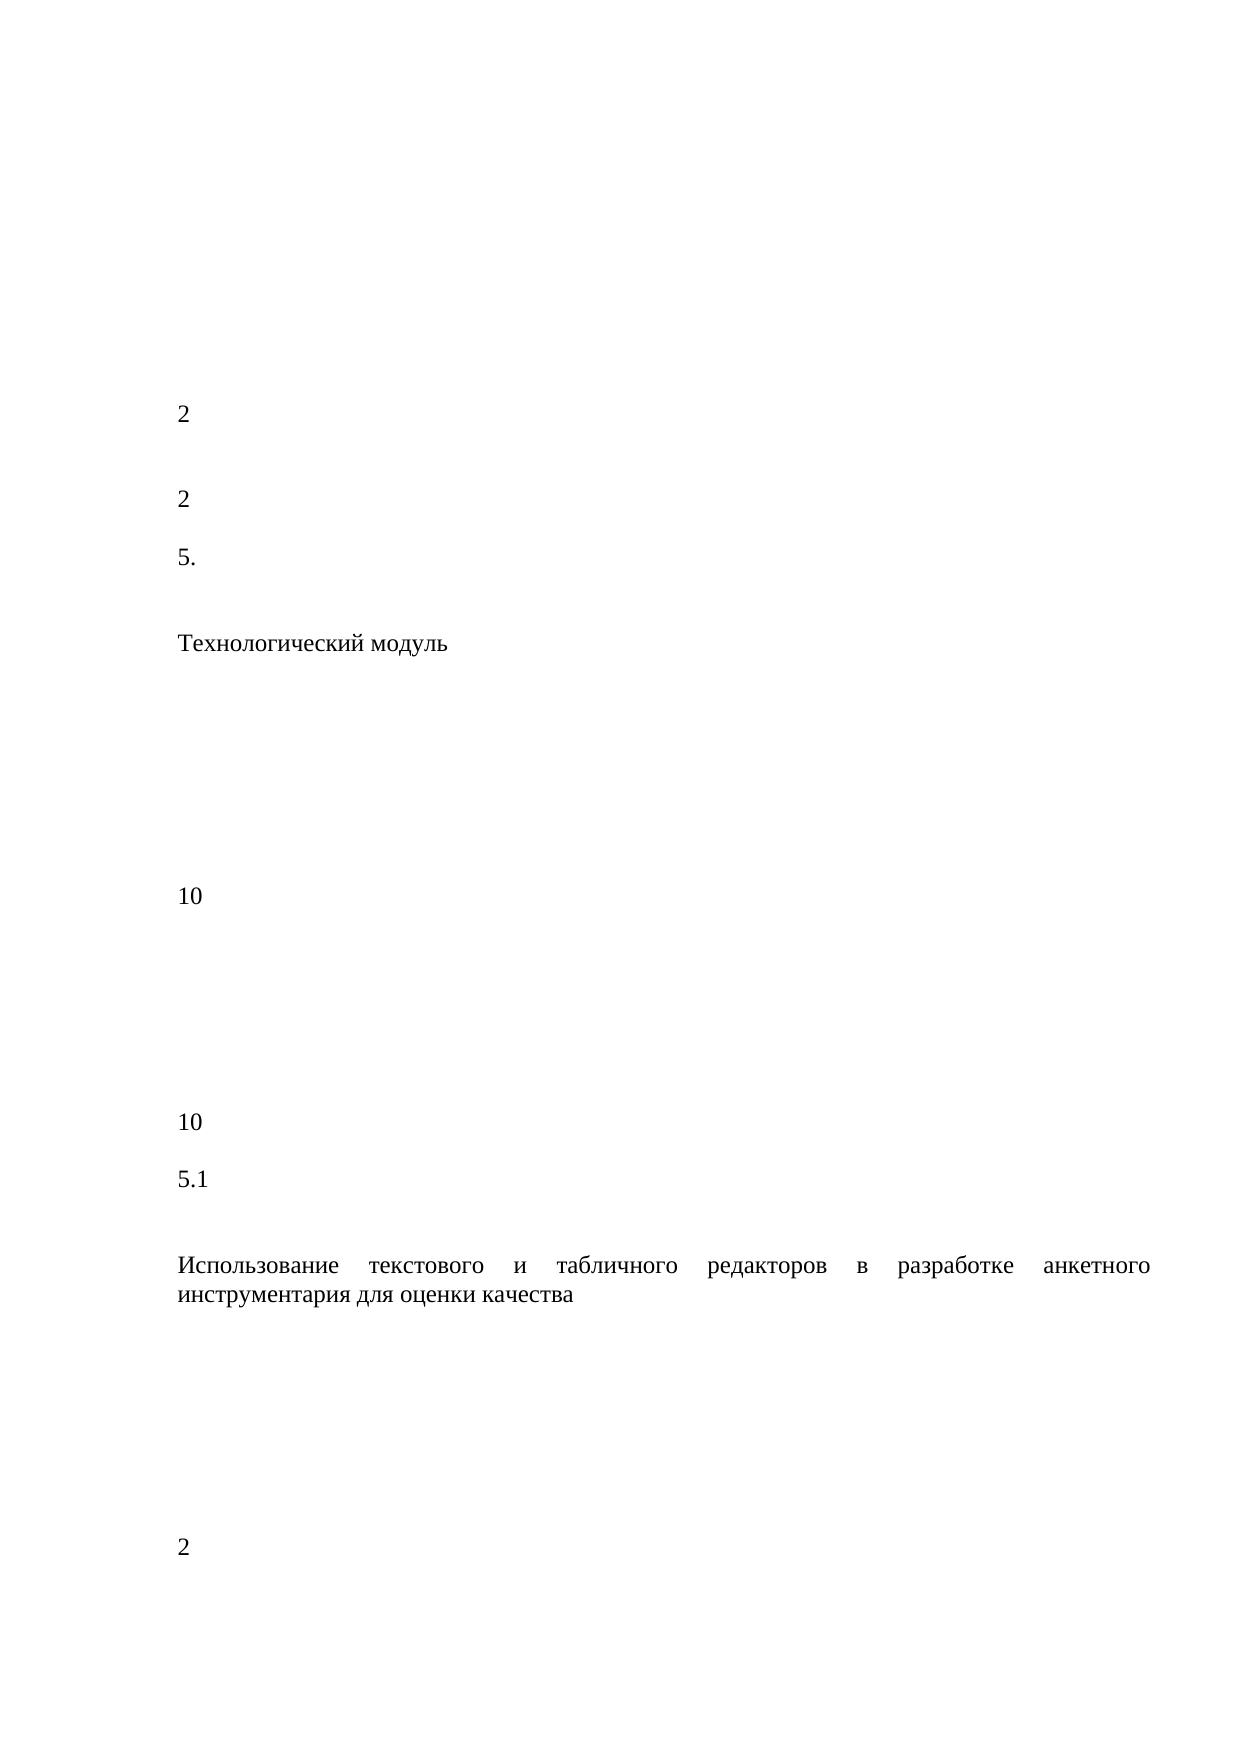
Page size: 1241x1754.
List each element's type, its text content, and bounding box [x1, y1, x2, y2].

text 10 [177, 1107, 1152, 1136]
text 2 [177, 1532, 1152, 1561]
text 2 [177, 399, 1152, 428]
text 5.1 [177, 1164, 1152, 1193]
text Использование текстового и табличного редакторов в разработке анкетного инструментария для оценки качества [177, 1250, 1152, 1307]
text 5. [177, 542, 1152, 571]
text Технологический модуль [177, 628, 1152, 656]
text 10 [177, 881, 1152, 910]
text 2 [177, 484, 1152, 513]
